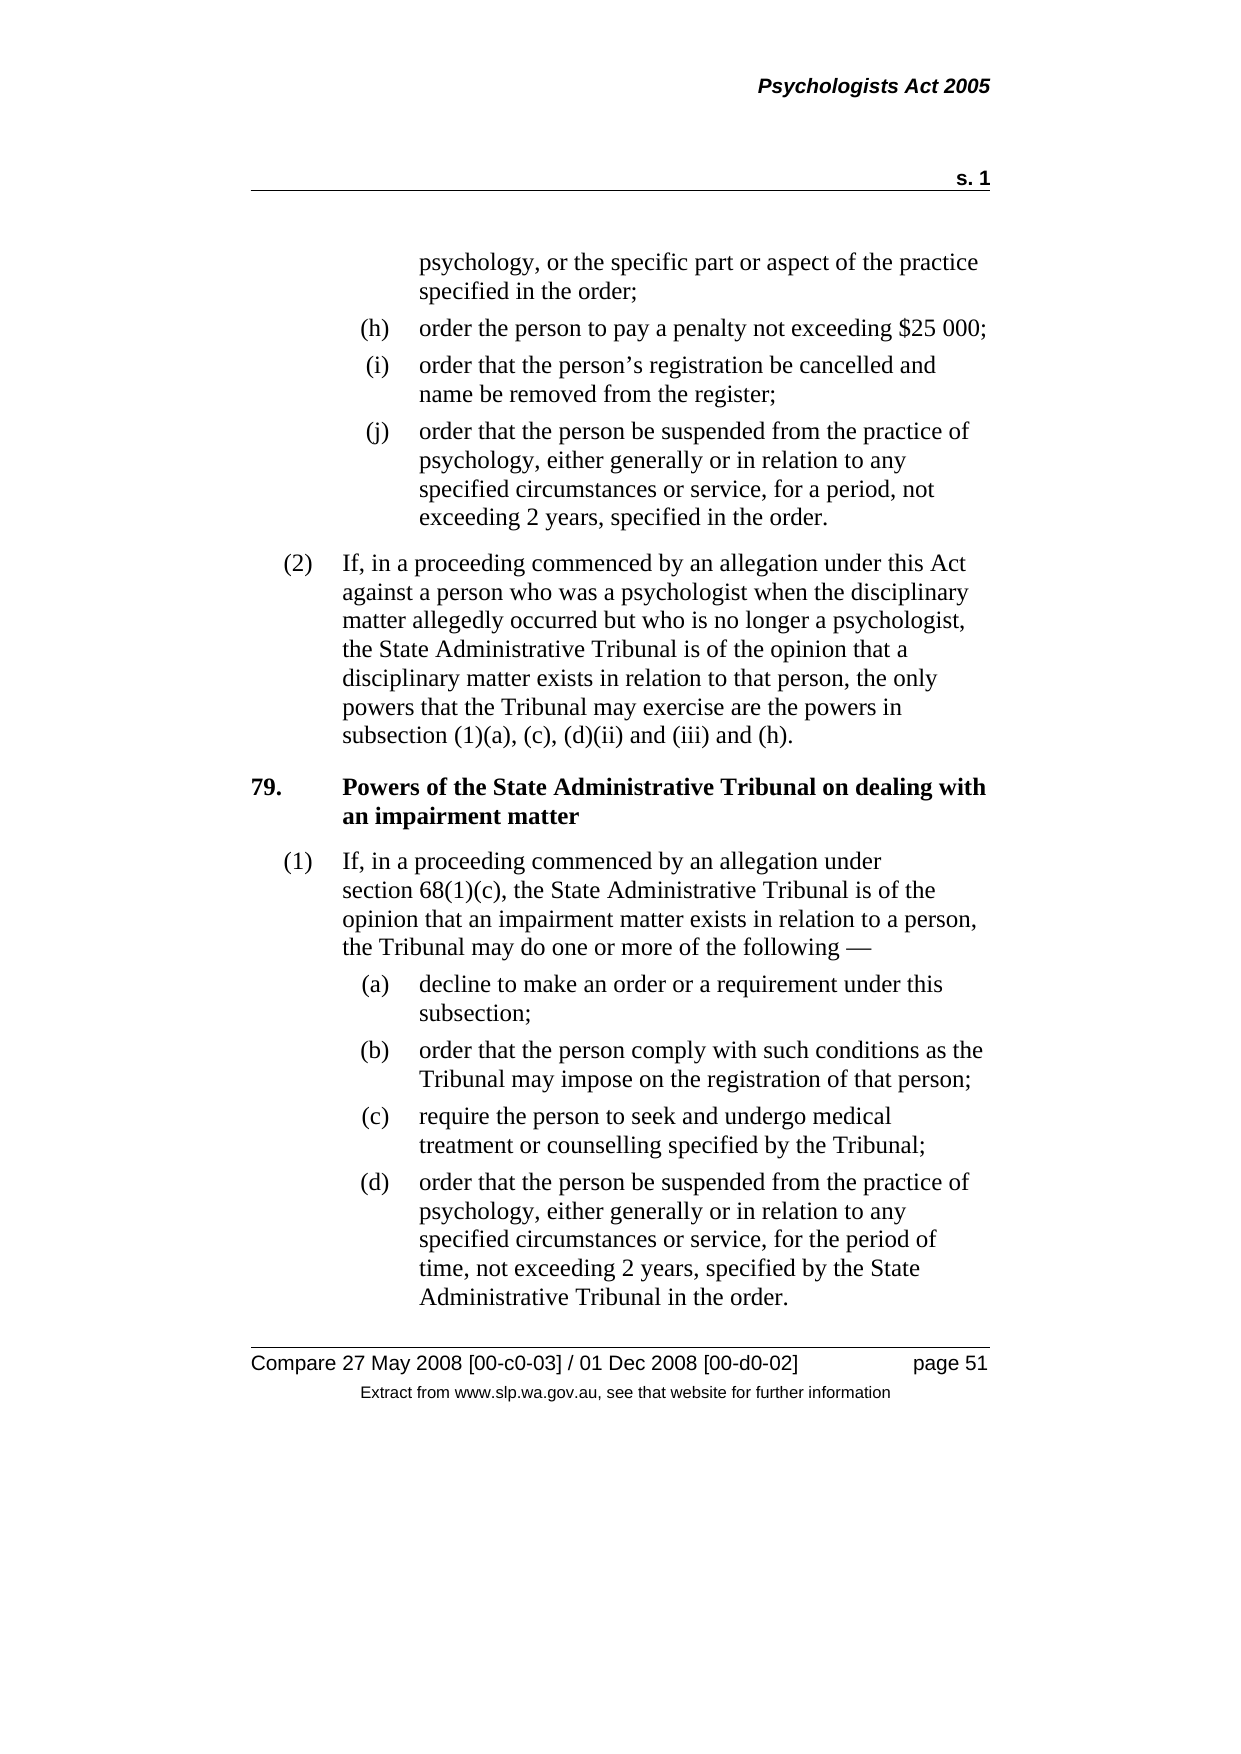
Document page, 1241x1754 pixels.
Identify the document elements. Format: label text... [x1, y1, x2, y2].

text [251, 247, 990, 305]
text (h) order the person to pay a penalty not exceeding $25 000; [251, 313, 990, 342]
subtitle 79. Powers of the State Administrative Tribunal on dealing with an impairment matter [251, 772, 990, 829]
text (1) If, in a proceeding commenced by an allegation under section 68(1)(c), the State Administrative Tribunal is of the opinion that an impairment matter exists in relation to a person, the Tribunal may do one or more of the following — [251, 846, 990, 961]
text (2) If, in a proceeding commenced by an allegation under this Act against a person who was a psychologist when the disciplinary matter allegedly occurred but who is no longer a psychologist, the State Administrative Tribunal is of the opinion that a disciplinary matter exists in relation to that person, the only powers that the Tribunal may exercise are the powers in subsection (1)(a), (c), (d)(ii) and (iii) and (h). [251, 548, 990, 749]
text (i) order that the person’s registration be cancelled and name be removed from the register; [251, 350, 990, 408]
text (a) decline to make an order or a requirement under this subsection; [251, 969, 990, 1027]
text (j) order that the person be suspended from the practice of psychology, either generally or in relation to any specified circumstances or service, for a period, not exceeding 2 years, specified in the order. [251, 416, 990, 531]
text (b) order that the person comply with such conditions as the Tribunal may impose on the registration of that person; [251, 1035, 990, 1093]
text (c) require the person to seek and undergo medical treatment or counselling specified by the Tribunal; [251, 1101, 990, 1159]
text (d) order that the person be suspended from the practice of psychology, either generally or in relation to any specified circumstances or service, for the period of time, not exceeding 2 years, specified by the State Administrative Tribunal in the order. [251, 1167, 990, 1311]
